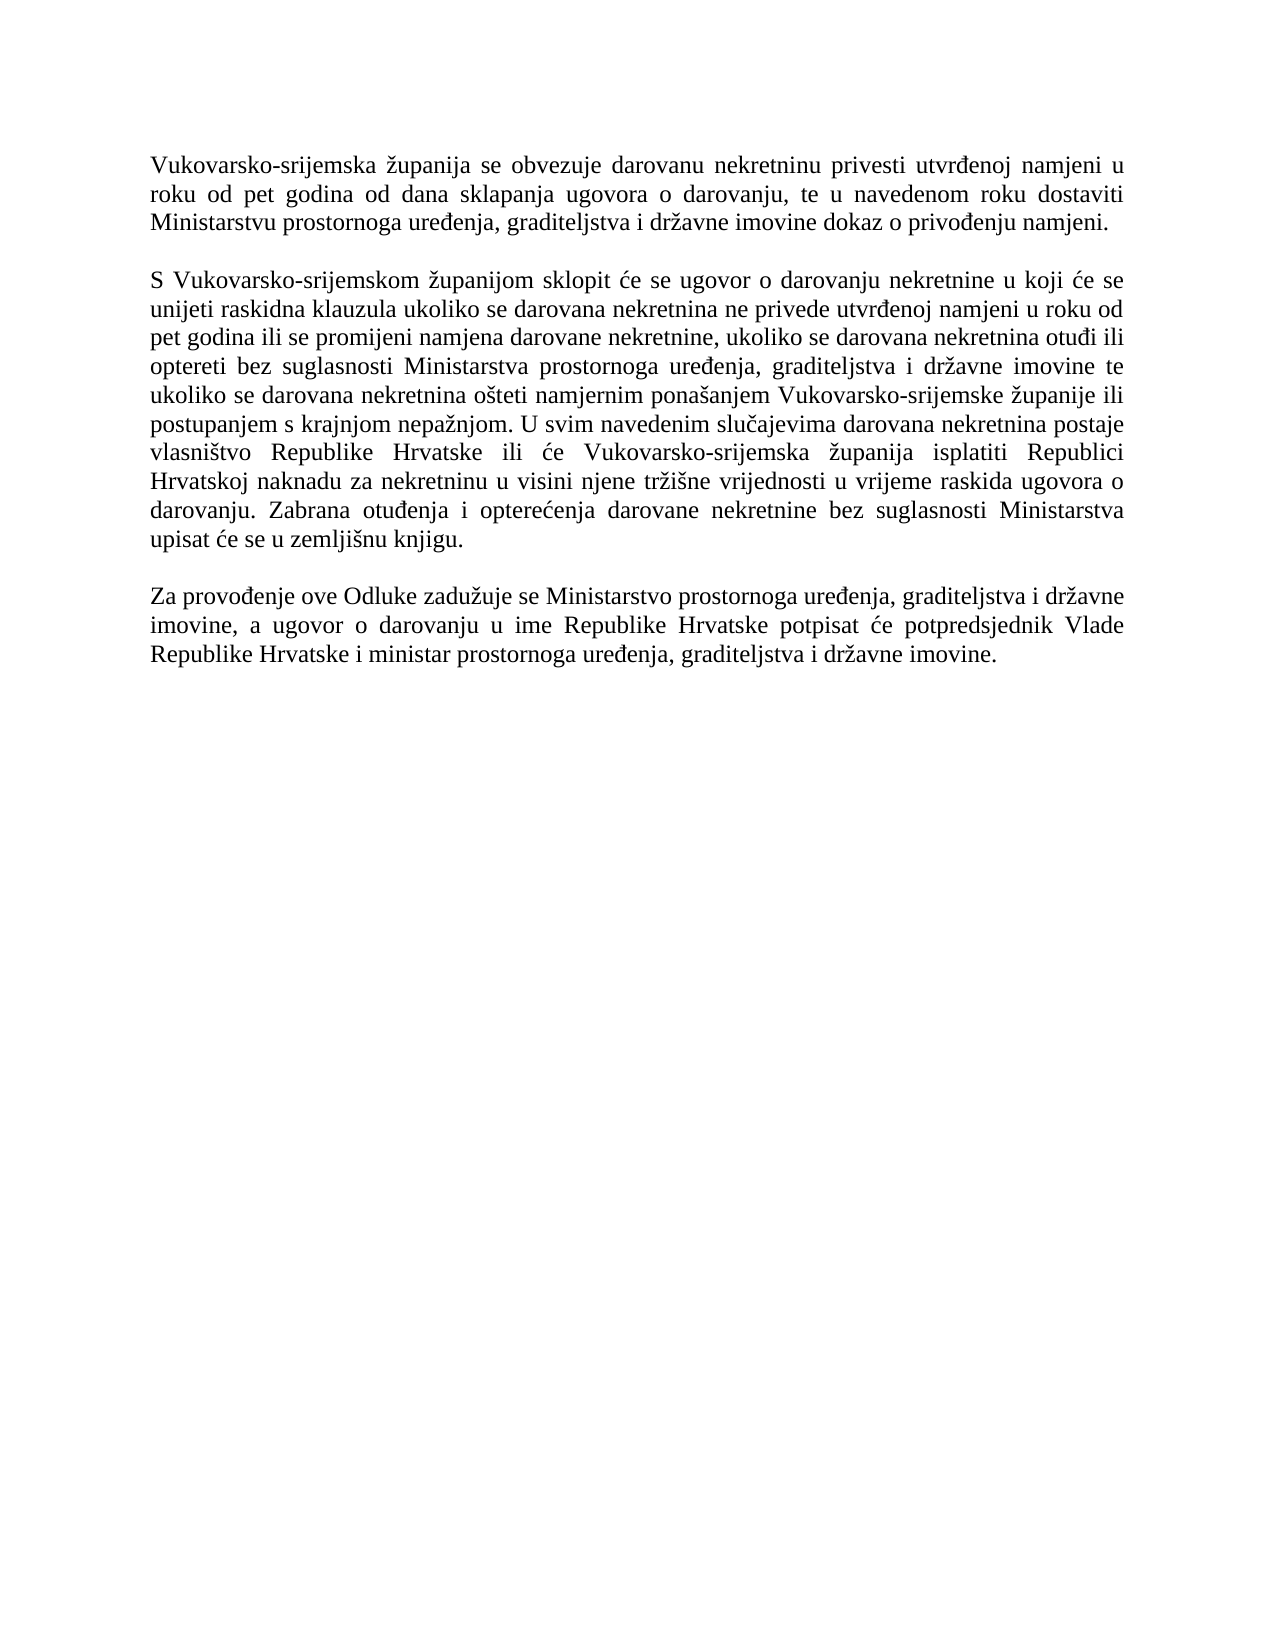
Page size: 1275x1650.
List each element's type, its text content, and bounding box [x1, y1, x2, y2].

text Vukovarsko-srijemska županija se obvezuje darovanu nekretninu privesti utvrđenoj namjeni u roku od pet godina od dana sklapanja ugovora o darovanju, te u navedenom roku dostaviti Ministarstvu prostornoga uređenja, graditeljstva i državne imovine dokaz o privođenju namjeni. [150, 150, 1125, 236]
text S Vukovarsko-srijemskom županijom sklopit će se ugovor o darovanju nekretnine u koji će se unijeti raskidna klauzula ukoliko se darovana nekretnina ne privede utvrđenoj namjeni u roku od pet godina ili se promijeni namjena darovane nekretnine, ukoliko se darovana nekretnina otuđi ili optereti bez suglasnosti Ministarstva prostornoga uređenja, graditeljstva i državne imovine te ukoliko se darovana nekretnina ošteti namjernim ponašanjem Vukovarsko-srijemske županije ili postupanjem s krajnjom nepažnjom. U svim navedenim slučajevima darovana nekretnina postaje vlasništvo Republike Hrvatske ili će Vukovarsko-srijemska županija isplatiti Republici Hrvatskoj naknadu za nekretninu u visini njene tržišne vrijednosti u vrijeme raskida ugovora o darovanju. Zabrana otuđenja i opterećenja darovane nekretnine bez suglasnosti Ministarstva upisat će se u zemljišnu knjigu. [150, 265, 1125, 552]
text Za provođenje ove Odluke zadužuje se Ministarstvo prostornoga uređenja, graditeljstva i državne imovine, a ugovor o darovanju u ime Republike Hrvatske potpisat će potpredsjednik Vlade Republike Hrvatske i ministar prostornoga uređenja, graditeljstva i državne imovine. [150, 581, 1125, 667]
